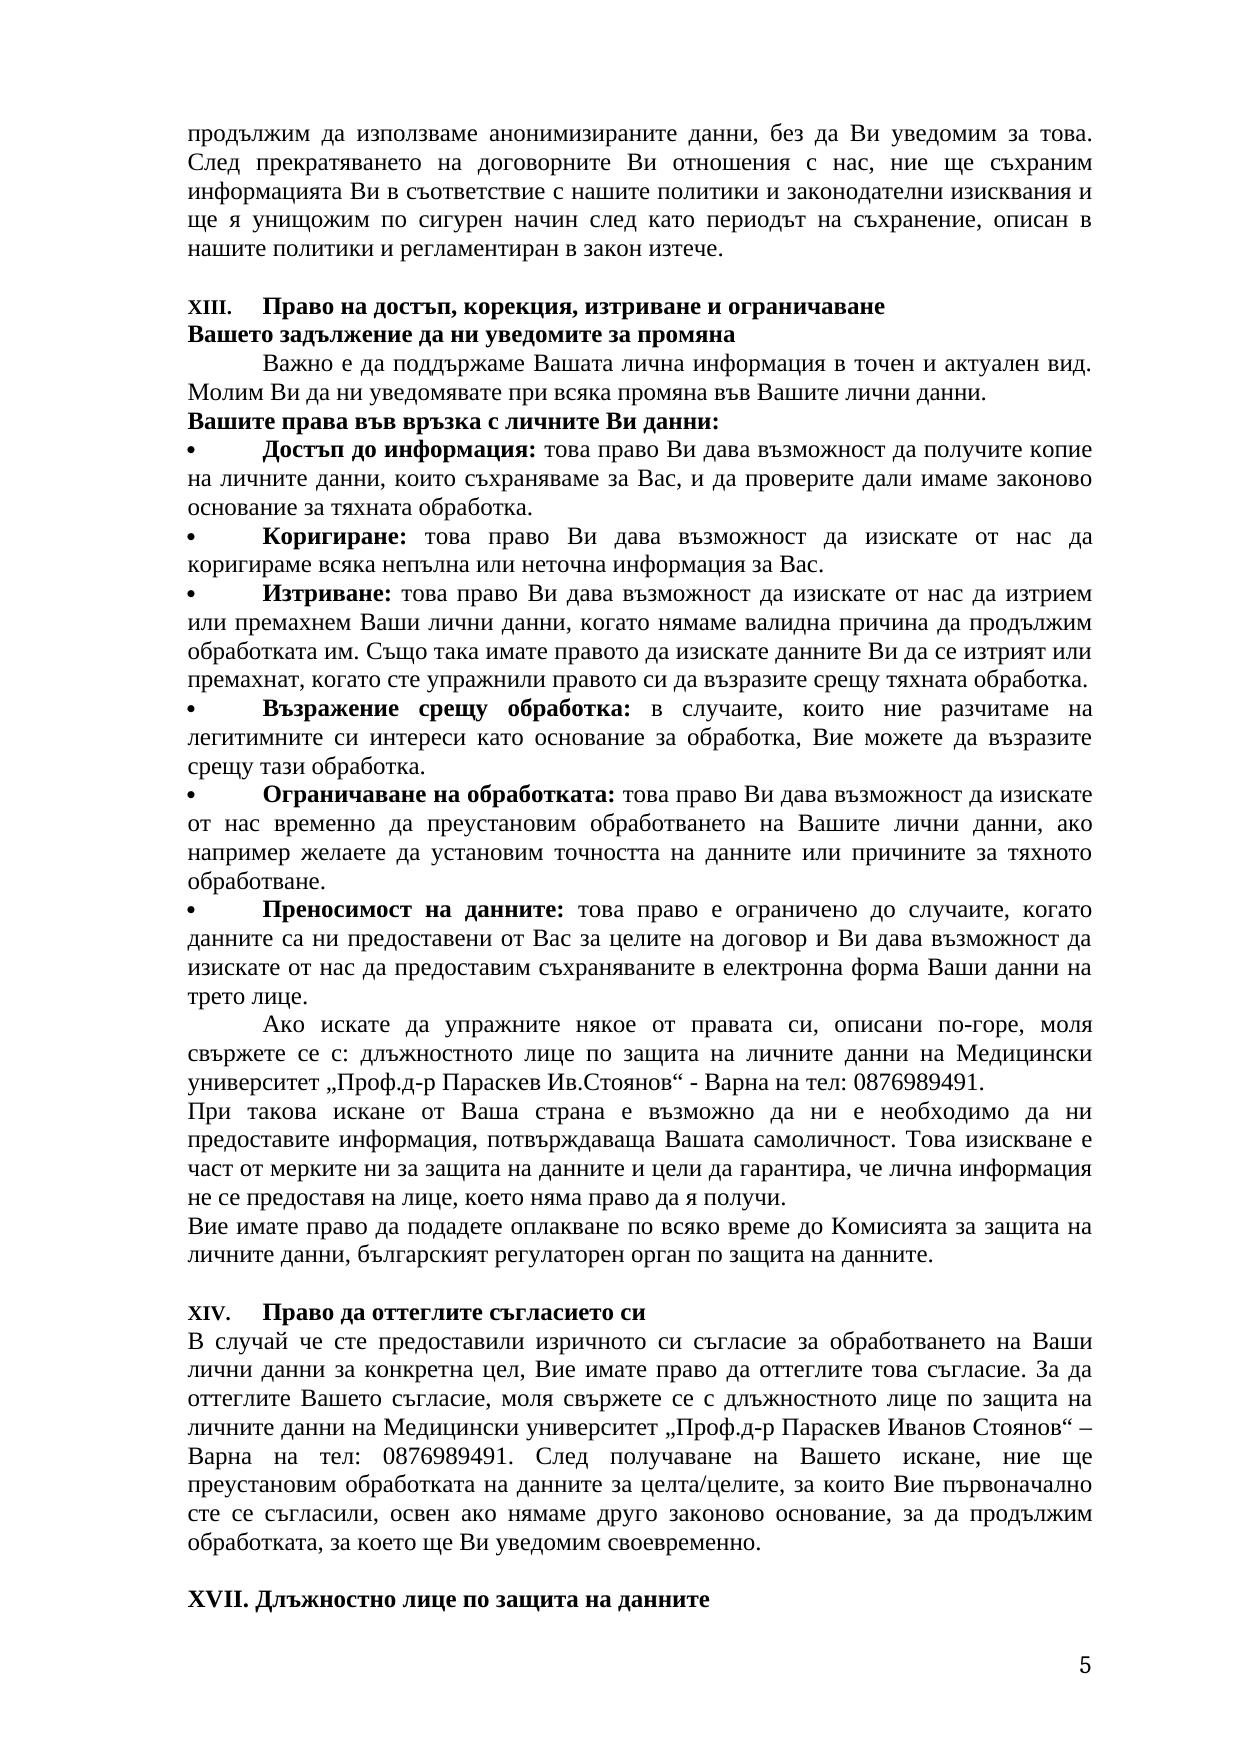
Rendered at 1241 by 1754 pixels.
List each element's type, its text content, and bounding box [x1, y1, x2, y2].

subtitle Вашите права във връзка с личните Ви данни: [187, 406, 1093, 434]
text Вие имате право да подадете оплакване по всяко време до Комисията за защита на личните данни, българският регулаторен орган по защита на данните. [187, 1211, 1093, 1268]
text Ако искате да упражните някое от правата си, описани по-горе, моля свържете се с: длъжностното лице по защита на личните данни на Медицински университет „Проф.д-р Параскев Ив.Стоянов“ - Варна на тел: 0876989491. [187, 1009, 1093, 1096]
text Важно е да поддържаме Вашата лична информация в точен и актуален вид. Молим Ви да ни уведомявате при всяка промяна във Вашите лични данни. [187, 348, 1093, 406]
subtitle Право да оттеглите съгласието си [187, 1297, 1093, 1326]
list Преносимост на данните: това право е ограничено до случаите, когато данните са ни предоставени от Вас за целите на договор и Ви дава възможност да изискате от нас да предоставим съхраняваните в електронна форма Ваши данни на трето лице. [187, 894, 1093, 1009]
text При такова искане от Ваша страна е възможно да ни е необходимо да ни предоставите информация, потвърждаваща Вашата самоличност. Това изискване е част от мерките ни за защита на данните и цели да гарантира, че лична информация не се предоставя на лице, което няма право да я получи. [187, 1096, 1093, 1211]
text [187, 118, 1093, 262]
list Достъп до информация: това право Ви дава възможност да получите копие на личните данни, които съхраняваме за Вас, и да проверите дали имаме законово основание за тяхната обработка. [187, 434, 1093, 521]
subtitle Право на достъп, корекция, изтриване и ограничаване [187, 291, 1093, 319]
list Възражение срещу обработка: в случаите, които ние разчитаме на легитимните си интереси като основание за обработка, Вие можете да възразите срещу тази обработка. [187, 693, 1093, 779]
list Изтриване: това право Ви дава възможност да изискате от нас да изтрием или премахнем Ваши лични данни, когато нямаме валидна причина да продължим обработката им. Също така имате правото да изискате данните Ви да се изтрият или премахнат, когато сте упражнили правото си да възразите срещу тяхната обработка. [187, 578, 1093, 693]
subtitle Вашето задължение да ни уведомите за промяна [187, 319, 1093, 348]
list Коригиране: това право Ви дава възможност да изискате от нас да коригираме всяка непълна или неточна информация за Вас. [187, 521, 1093, 578]
list Ограничаване на обработката: това право Ви дава възможност да изискате от нас временно да преустановим обработването на Вашите лични данни, ако например желаете да установим точността на данните или причините за тяхното обработване. [187, 779, 1093, 894]
text В случай че сте предоставили изричното си съгласие за обработването на Ваши лични данни за конкретна цел, Вие имате право да оттеглите това съгласие. За да оттеглите Вашето съгласие, моля свържете се с длъжностното лице по защита на личните данни на Медицински университет „Проф.д-р Параскев Иванов Стоянов“ – Варна на тел: 0876989491. След получаване на Вашето искане, ние ще преустановим обработката на данните за целта/целите, за които Вие първоначално сте се съгласили, освен ако нямаме друго законово основание, за да продължим обработката, за което ще Ви уведомим своевременно. [187, 1326, 1093, 1556]
text XVII. Длъжностно лице по защита на данните [187, 1584, 1093, 1613]
